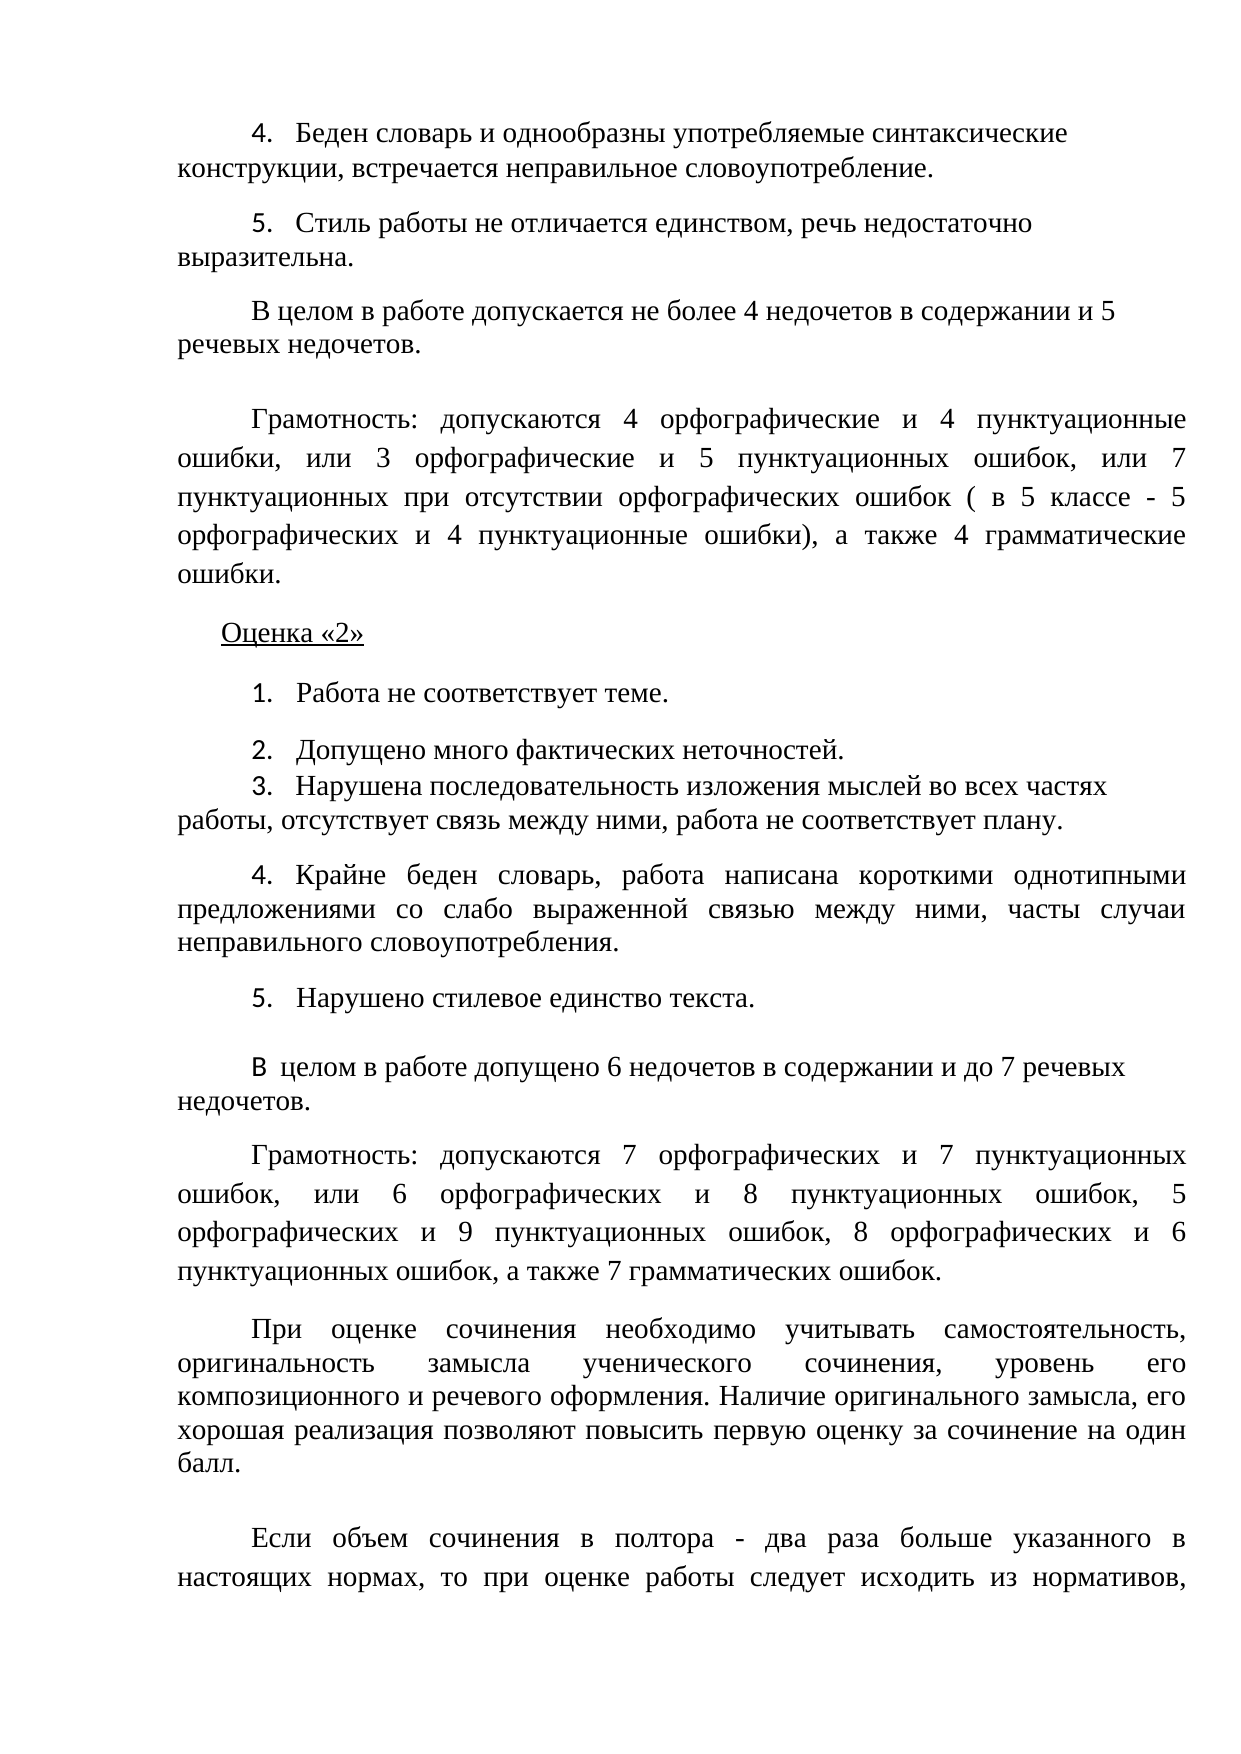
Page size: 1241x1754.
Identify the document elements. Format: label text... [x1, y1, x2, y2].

text При оценке сочинения необходимо учитывать самостоятельность, оригинальность замысла ученического сочинения, уровень его композиционного и речевого оформления. Наличие оригинального замысла, его хорошая реализация позволяют повысить первую оценку за сочинение на один балл. [177, 1312, 1187, 1478]
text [177, 1521, 1187, 1593]
list Беден словарь и однообразны употребляемые синтаксические конструкции, встречается неправильное словоупотребление. [177, 114, 1187, 183]
list Нарушено стилевое единство текста. [251, 979, 1187, 1014]
list целом в работе допущено 6 недочетов в содержании и до 7 речевых недочетов. [177, 1048, 1187, 1117]
list Нарушена последовательность изложения мыслей во всех частях работы, отсутствует связь между ними, работа не соответствует плану. [177, 767, 1187, 835]
list Стиль работы не отличается единством, речь недостаточно выразительна. [177, 204, 1187, 273]
list Работа не соответствует теме. [251, 674, 1187, 710]
list Допущено много фактических неточностей. [251, 731, 1187, 767]
text В целом в работе допускается не более 4 недочетов в содержании и 5 речевых недочетов. [177, 293, 1187, 360]
text Оценка «2» [221, 615, 1187, 649]
text Грамотность: допускаются 7 орфографических и 7 пунктуационных ошибок, или 6 орфографических и 8 пунктуационных ошибок, 5 орфографических и 9 пунктуационных ошибок, 8 орфографических и 6 пунктуационных ошибок, а также 7 грамматических ошибок. [177, 1137, 1187, 1287]
list Крайне беден словарь, работа написана короткими однотипными предложениями со слабо выраженной связью между ними, часты случаи неправильного словоупотребления. [177, 856, 1187, 958]
text Грамотность: допускаются 4 орфографические и 4 пунктуационные ошибки, или 3 орфографические и 5 пунктуационных ошибок, или 7 пунктуационных при отсутствии орфографических ошибок ( в 5 классе - 5 орфографических и 4 пунктуационные ошибки), а также 4 грамматические ошибки. [177, 402, 1187, 589]
